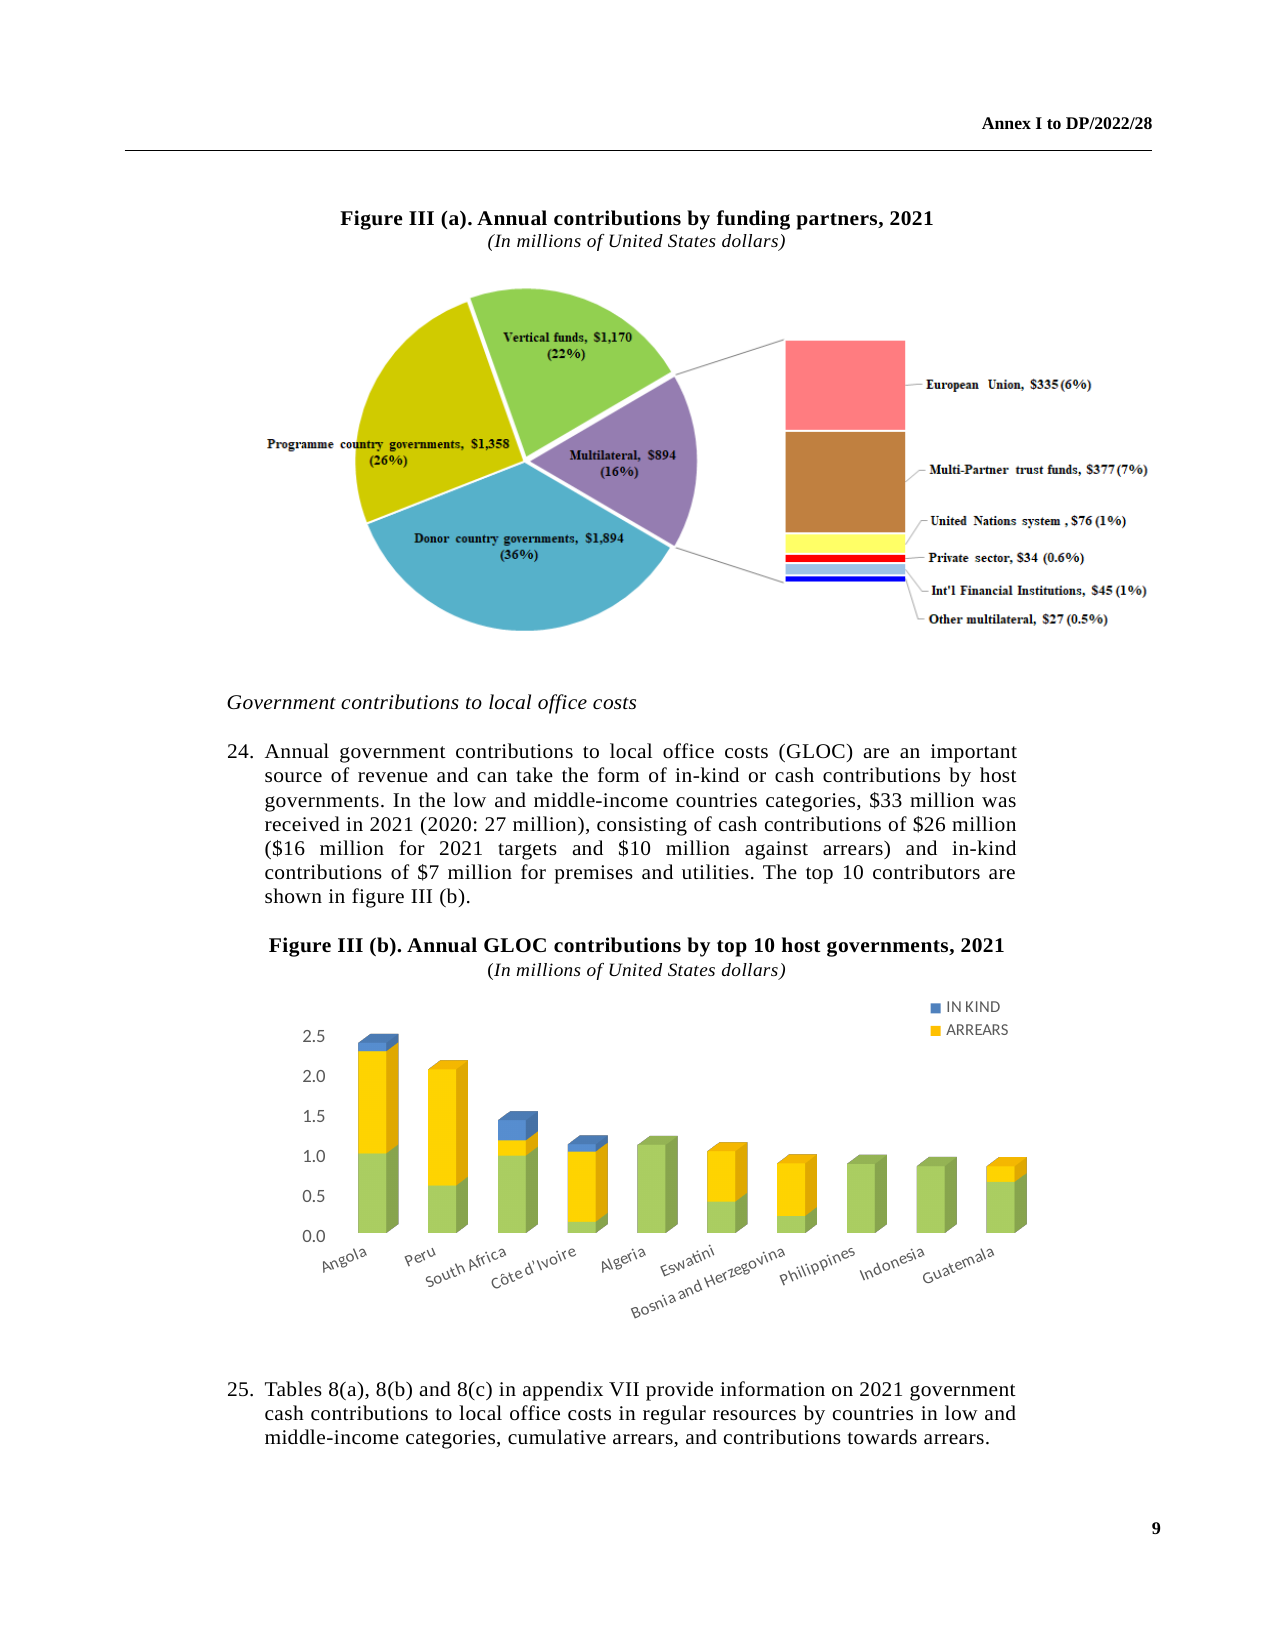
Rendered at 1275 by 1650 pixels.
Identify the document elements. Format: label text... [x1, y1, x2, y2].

text Figure III (b). Annual GLOC contributions by top 10 host governments, 2021 [124, 933, 1151, 957]
list Tables 8(a), 8(b) and 8(c) in appendix VII provide information on 2021 government cash contributions to local office costs in regular resources by countries in low and middle-income categories, cumulative arrears, and contributions towards arrears. [227, 1377, 1018, 1449]
text (In millions of United States dollars) [124, 229, 1151, 251]
text Government contributions to local office costs [226, 690, 1018, 714]
list Annual government contributions to local office costs (GLOC) are an important source of revenue and can take the form of in-kind or cash contributions by host governments. In the low and middle-income countries categories, $33 million was received in 2021 (2020: 27 million), consisting of cash contributions of $26 million ($16 million for 2021 targets and $10 million against arrears) and in-kind contributions of $7 million for premises and utilities. The top 10 contributors are shown in figure III (b). [227, 739, 1018, 908]
text (In millions of United States dollars) [256, 957, 1018, 982]
text Figure III (a). Annual contributions by funding partners, 2021 [124, 206, 1151, 229]
picture [255, 272, 1170, 642]
